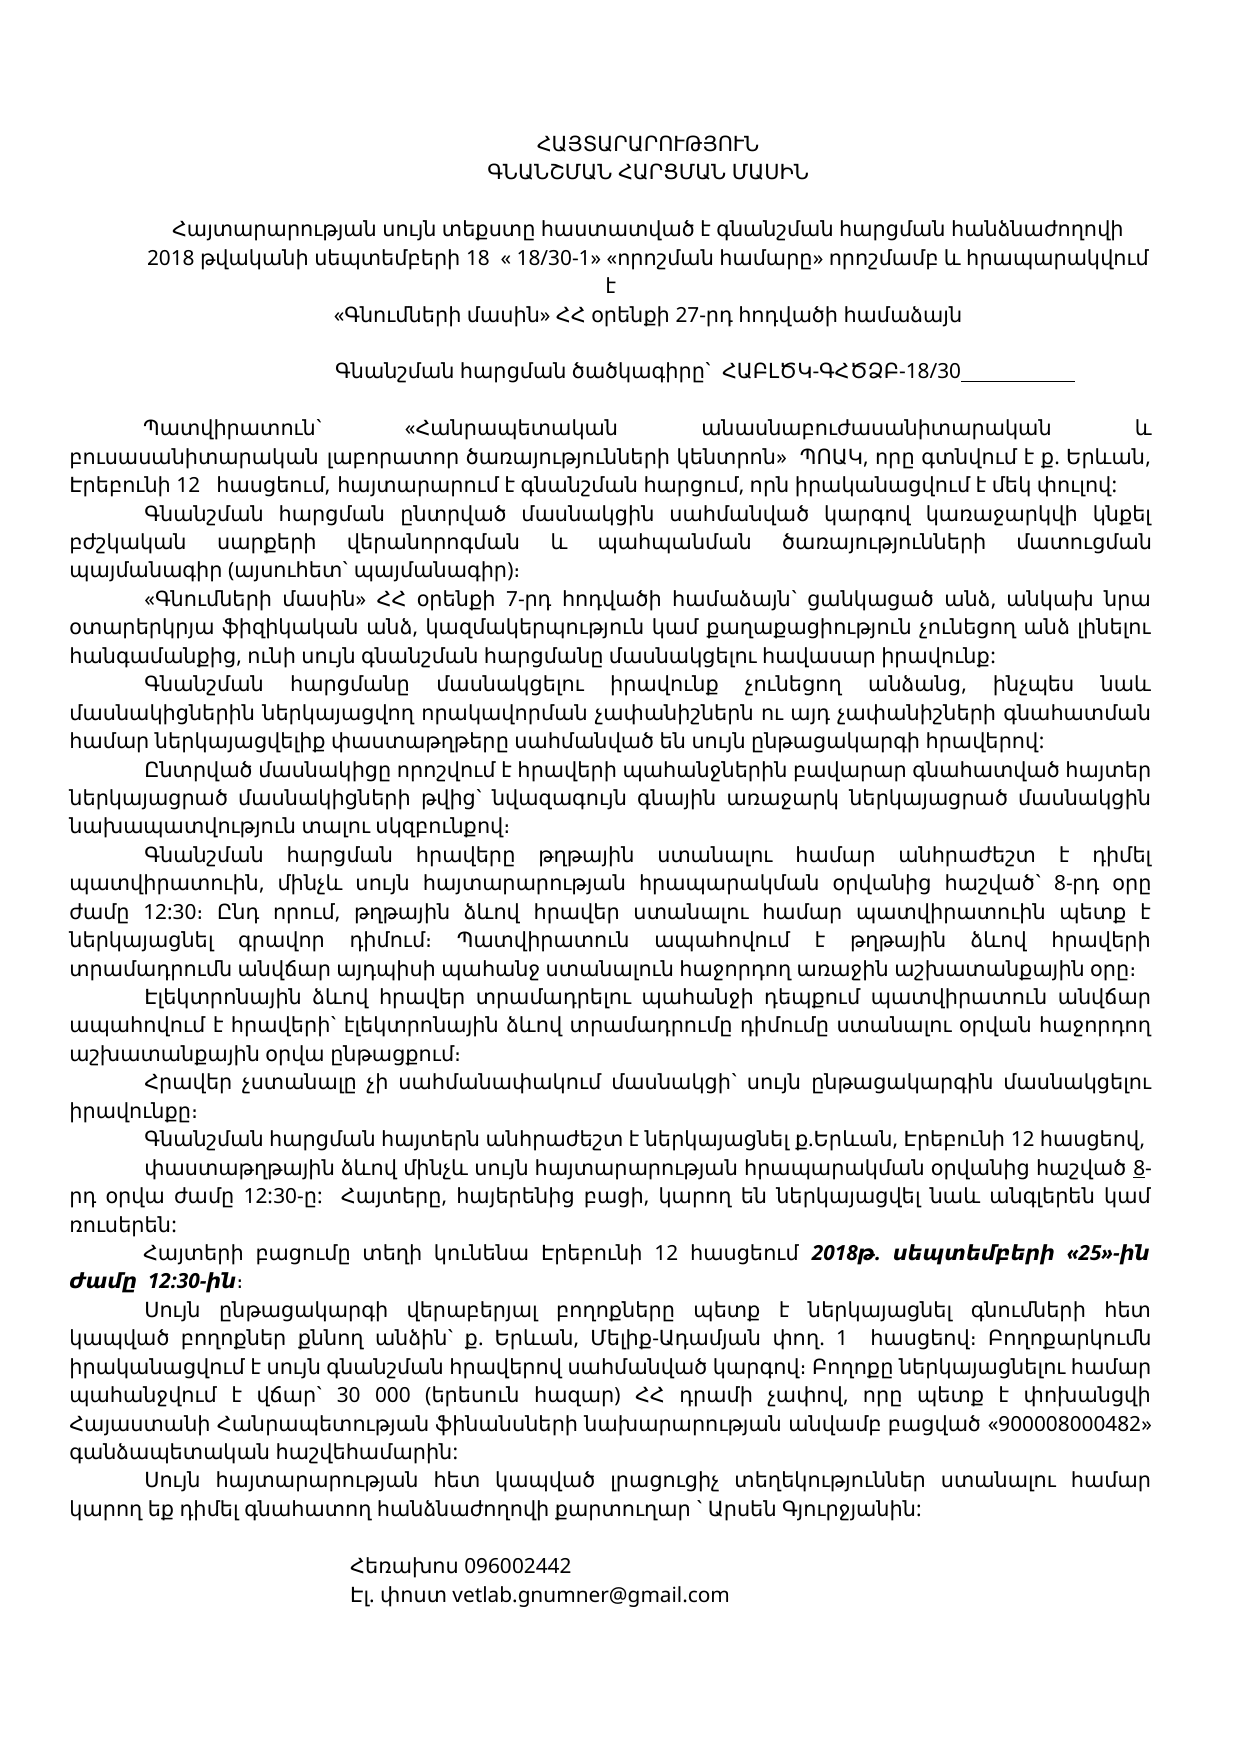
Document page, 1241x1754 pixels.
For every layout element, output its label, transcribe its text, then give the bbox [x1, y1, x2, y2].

text Հայտերի բացումը տեղի կունենա Էրեբունի 12 հասցեում 2018թ. սեպտեմբերի «25»-ին ժամը 12:30-ին։ [69, 1238, 1152, 1295]
text 2018 թվականի սեպտեմբերի 18 « 18/30-1» «որոշման համարը» որոշմամբ և հրապարակվում է [69, 243, 1152, 300]
text Գնանշման հարցման ծածկագիրը` ՀԱԲԼԾԿ-ԳՀԾՁԲ-18/30 [69, 357, 1152, 385]
text Ընտրված մասնակիցը որոշվում է հրավերի պահանջներին բավարար գնահատված հայտեր ներկայացրած մասնակիցների թվից` նվազագույն գնային առաջարկ ներկայացրած մասնակցին նախապատվություն տալու սկզբունքով։ [69, 755, 1152, 840]
text Գնանշման հարցման ընտրված մասնակցին սահմանված կարգով կառաջարկվի կնքել բժշկական սարքերի վերանորոգման և պահպանման ծառայությունների մատուցման պայմանագիր (այսուհետ` պայմանագիր)։ [69, 499, 1152, 584]
text Պատվիրատուն` «Հանրապետական անասնաբուժասանիտարական և բուսասանիտարական լաբորատոր ծառայությունների կենտրոն» ՊՈԱԿ, որը գտնվում է ք. Երևան, Էրեբունի 12 հասցեում, հայտարարում է գնանշման հարցում, որն իրականացվում է մեկ փուլով: [69, 413, 1152, 499]
text Գնանշման հարցմանը մասնակցելու իրավունք չունեցող անձանց, ինչպես նաև մասնակիցներին ներկայացվող որակավորման չափանիշներն ու այդ չափանիշների գնահատման համար ներկայացվելիք փաստաթղթերը սահմանված են սույն ընթացակարգի հրավերով: [69, 669, 1152, 755]
text Հեռախոս 096002442 [69, 1551, 1152, 1580]
text ՀԱՅՏԱՐԱՐՈՒԹՅՈՒՆ [69, 129, 1152, 157]
text Սույն հայտարարության հետ կապված լրացուցիչ տեղեկություններ ստանալու համար կարող եք դիմել գնահատող հանձնաժողովի քարտուղար ` Արսեն Գյուրջյանին: [69, 1466, 1152, 1522]
text Հայտարարության սույն տեքստը հաստատված է գնանշման հարցման հանձնաժողովի [69, 214, 1152, 243]
text Հրավեր չստանալը չի սահմանափակում մասնակցի` սույն ընթացակարգին մասնակցելու իրավունքը։ [69, 1067, 1152, 1124]
text Էլեկտրոնային ձևով հրավեր տրամադրելու պահանջի դեպքում պատվիրատուն անվճար ապահովում է հրավերի` էլեկտրոնային ձևով տրամադրումը դիմումը ստանալու օրվան հաջորդող աշխատանքային օրվա ընթացքում։ [69, 982, 1152, 1067]
text Գնանշման հարցման հայտերն անհրաժեշտ է ներկայացնել ք.Երևան, Էրեբունի 12 հասցեով, [69, 1124, 1152, 1153]
text Գնանշման հարցման հրավերը թղթային ստանալու համար անհրաժեշտ է դիմել պատվիրատուին, մինչև սույն հայտարարության հրապարակման օրվանից հաշված` 8-րդ օրը ժամը 12:30։ Ընդ որում, թղթային ձևով հրավեր ստանալու համար պատվիրատուին պետք է ներկայացնել գրավոր դիմում։ Պատվիրատուն ապահովում է թղթային ձևով հրավերի տրամադրումն անվճար այդպիսի պահանջ ստանալուն հաջորդող առաջին աշխատանքային օրը։ [69, 840, 1152, 982]
text Էլ. փոստ vetlab.gnumner@gmail.com [69, 1580, 1152, 1608]
text Սույն ընթացակարգի վերաբերյալ բողոքները պետք է ներկայացնել գնումների հետ կապված բողոքներ քննող անձին` ք. Երևան, Մելիք-Ադամյան փող. 1 հասցեով։ Բողոքարկումն իրականացվում է սույն գնանշման հրավերով սահմանված կարգով։ Բողոքը ներկայացնելու համար պահանջվում է վճար` 30 000 (երեսուն հազար) ՀՀ դրամի չափով, որը պետք է փոխանցվի Հայաստանի Հանրապետության ֆինանսների նախարարության անվամբ բացված «900008000482» գանձապետական հաշվեհամարին: [69, 1295, 1152, 1466]
text ԳՆԱՆՇՄԱՆ ՀԱՐՑՄԱՆ ՄԱՍԻՆ [69, 157, 1152, 186]
text «Գնումների մասին» ՀՀ օրենքի 27-րդ հոդվածի համաձայն [69, 300, 1152, 328]
text փաստաթղթային ձևով մինչև սույն հայտարարության հրապարակման օրվանից հաշված 8-րդ օրվա ժամը 12:30-ը: Հայտերը, հայերենից բացի, կարող են ներկայացվել նաև անգլերեն կամ ռուսերեն: [69, 1153, 1152, 1238]
text «Գնումների մասին» ՀՀ օրենքի 7-րդ հոդվածի համաձայն` ցանկացած անձ, անկախ նրա օտարերկրյա ֆիզիկական անձ, կազմակերպություն կամ քաղաքացիություն չունեցող անձ լինելու հանգամանքից, ունի սույն գնանշման հարցմանը մասնակցելու հավասար իրավունք: [69, 584, 1152, 669]
